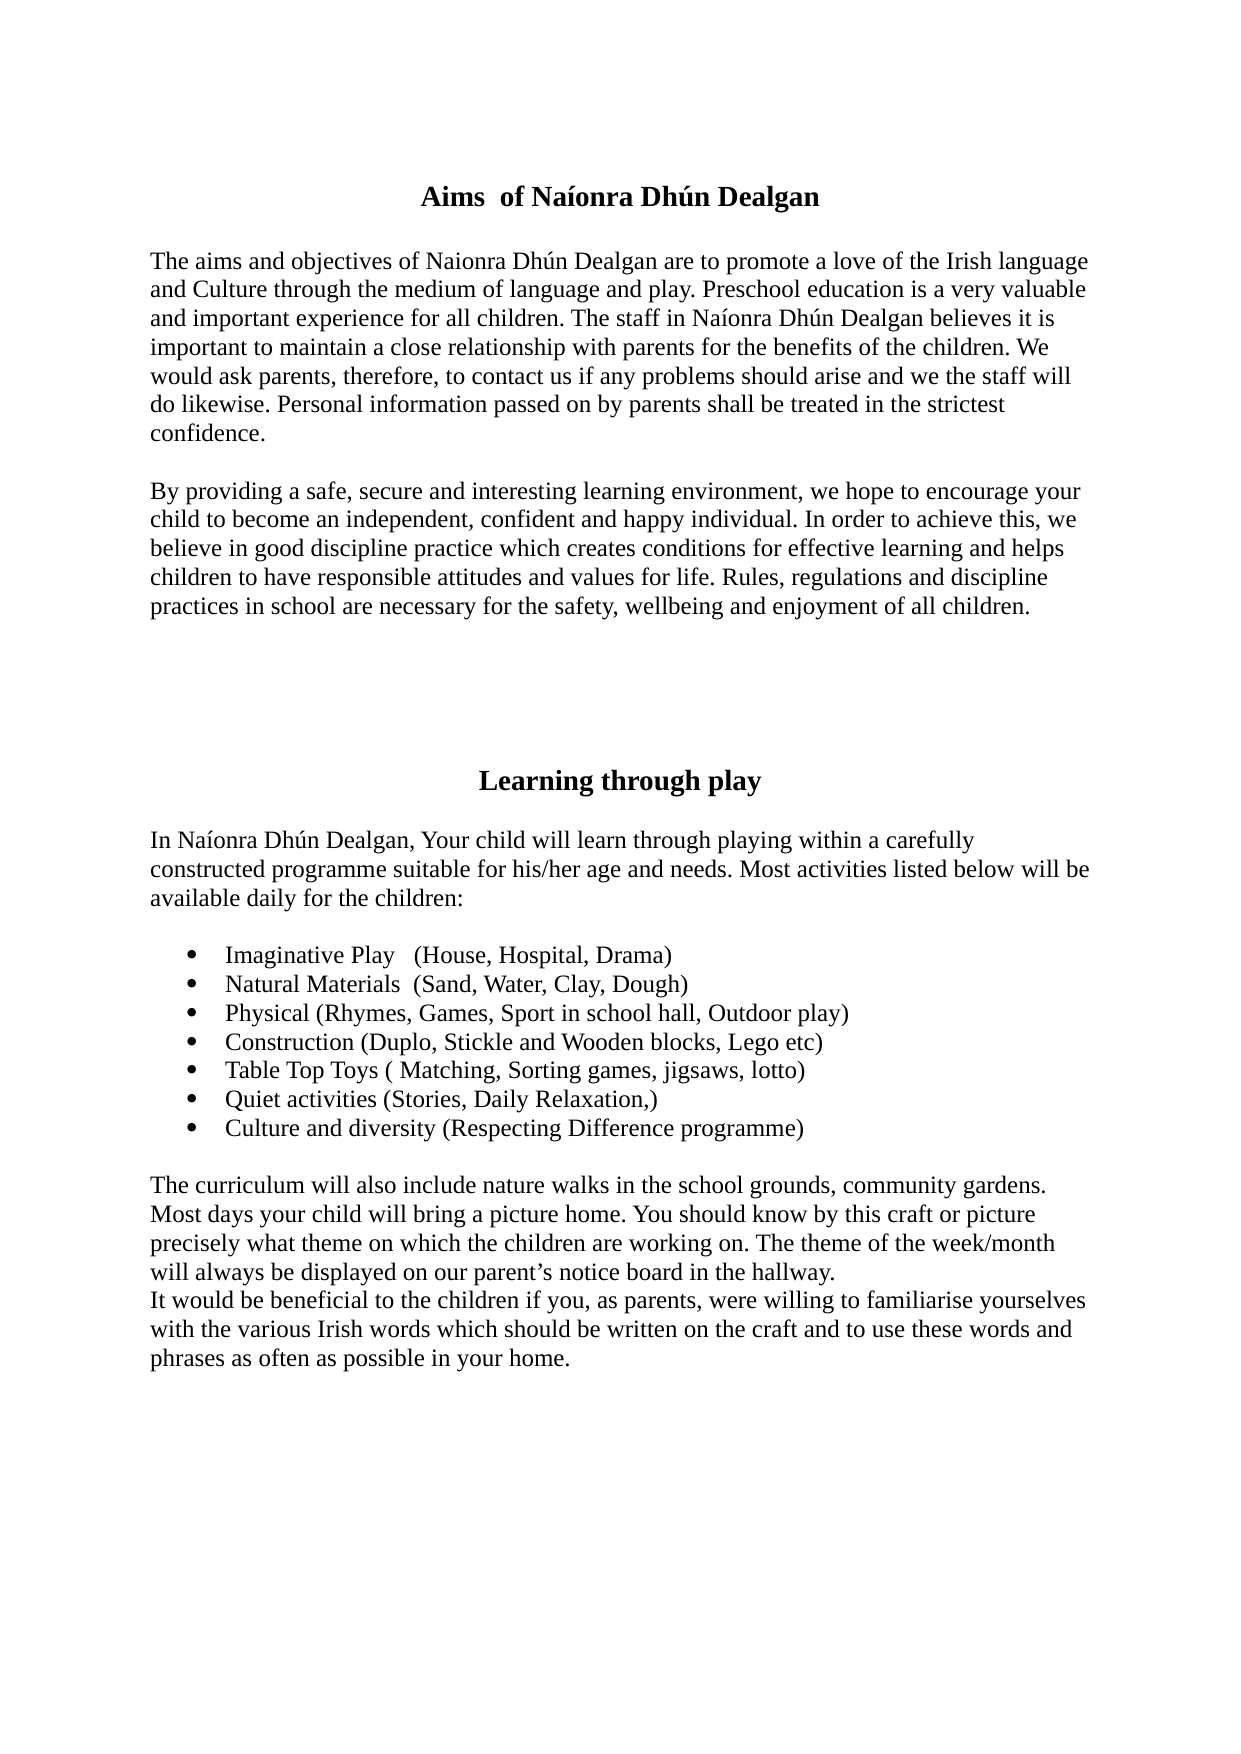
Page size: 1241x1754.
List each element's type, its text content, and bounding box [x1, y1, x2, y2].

text The aims and objectives of Naionra Dhún Dealgan are to promote a love of the Irish language and Culture through the medium of language and play. Preschool education is a very valuable and important experience for all children. The staff in Naíonra Dhún Dealgan believes it is important to maintain a close relationship with parents for the benefits of the children. We would ask parents, therefore, to contact us if any problems should arise and we the staff will do likewise. Personal information passed on by parents shall be treated in the strictest confidence. [150, 246, 1090, 447]
list Natural Materials (Sand, Water, Clay, Dough) [187, 969, 1090, 998]
text Aims of Naíonra Dhún Dealgan [150, 179, 1090, 212]
text By providing a safe, secure and interesting learning environment, we hope to encourage your child to become an independent, confident and happy individual. In order to achieve this, we believe in good discipline practice which creates conditions for effective learning and helps children to have responsible attitudes and values for life. Rules, regulations and discipline practices in school are necessary for the safety, wellbeing and enjoyment of all children. [150, 476, 1090, 619]
text In Naíonra Dhún Dealgan, Your child will learn through playing within a carefully constructed programme suitable for his/her age and needs. Most activities listed below will be available daily for the children: [150, 826, 1090, 912]
list Culture and diversity (Respecting Difference programme) [187, 1113, 1090, 1142]
list Physical (Rhymes, Games, Sport in school hall, Outdoor play) [187, 998, 1090, 1027]
list Construction (Duplo, Stickle and Wooden blocks, Lego etc) [187, 1027, 1090, 1056]
list Table Top Toys ( Matching, Sorting games, jigsaws, lotto) [187, 1056, 1090, 1084]
list Quiet activities (Stories, Daily Relaxation,) [187, 1084, 1090, 1113]
text The curriculum will also include nature walks in the school grounds, community gardens. Most days your child will bring a picture home. You should know by this craft or picture precisely what theme on which the children are working on. The theme of the week/month will always be displayed on our parent’s notice board in the hallway. [150, 1171, 1090, 1286]
list Imaginative Play (House, Hospital, Drama) [187, 941, 1090, 969]
text Learning through play [150, 763, 1090, 797]
text It would be beneficial to the children if you, as parents, were willing to familiarise yourselves with the various Irish words which should be written on the craft and to use these words and phrases as often as possible in your home. [150, 1286, 1090, 1372]
